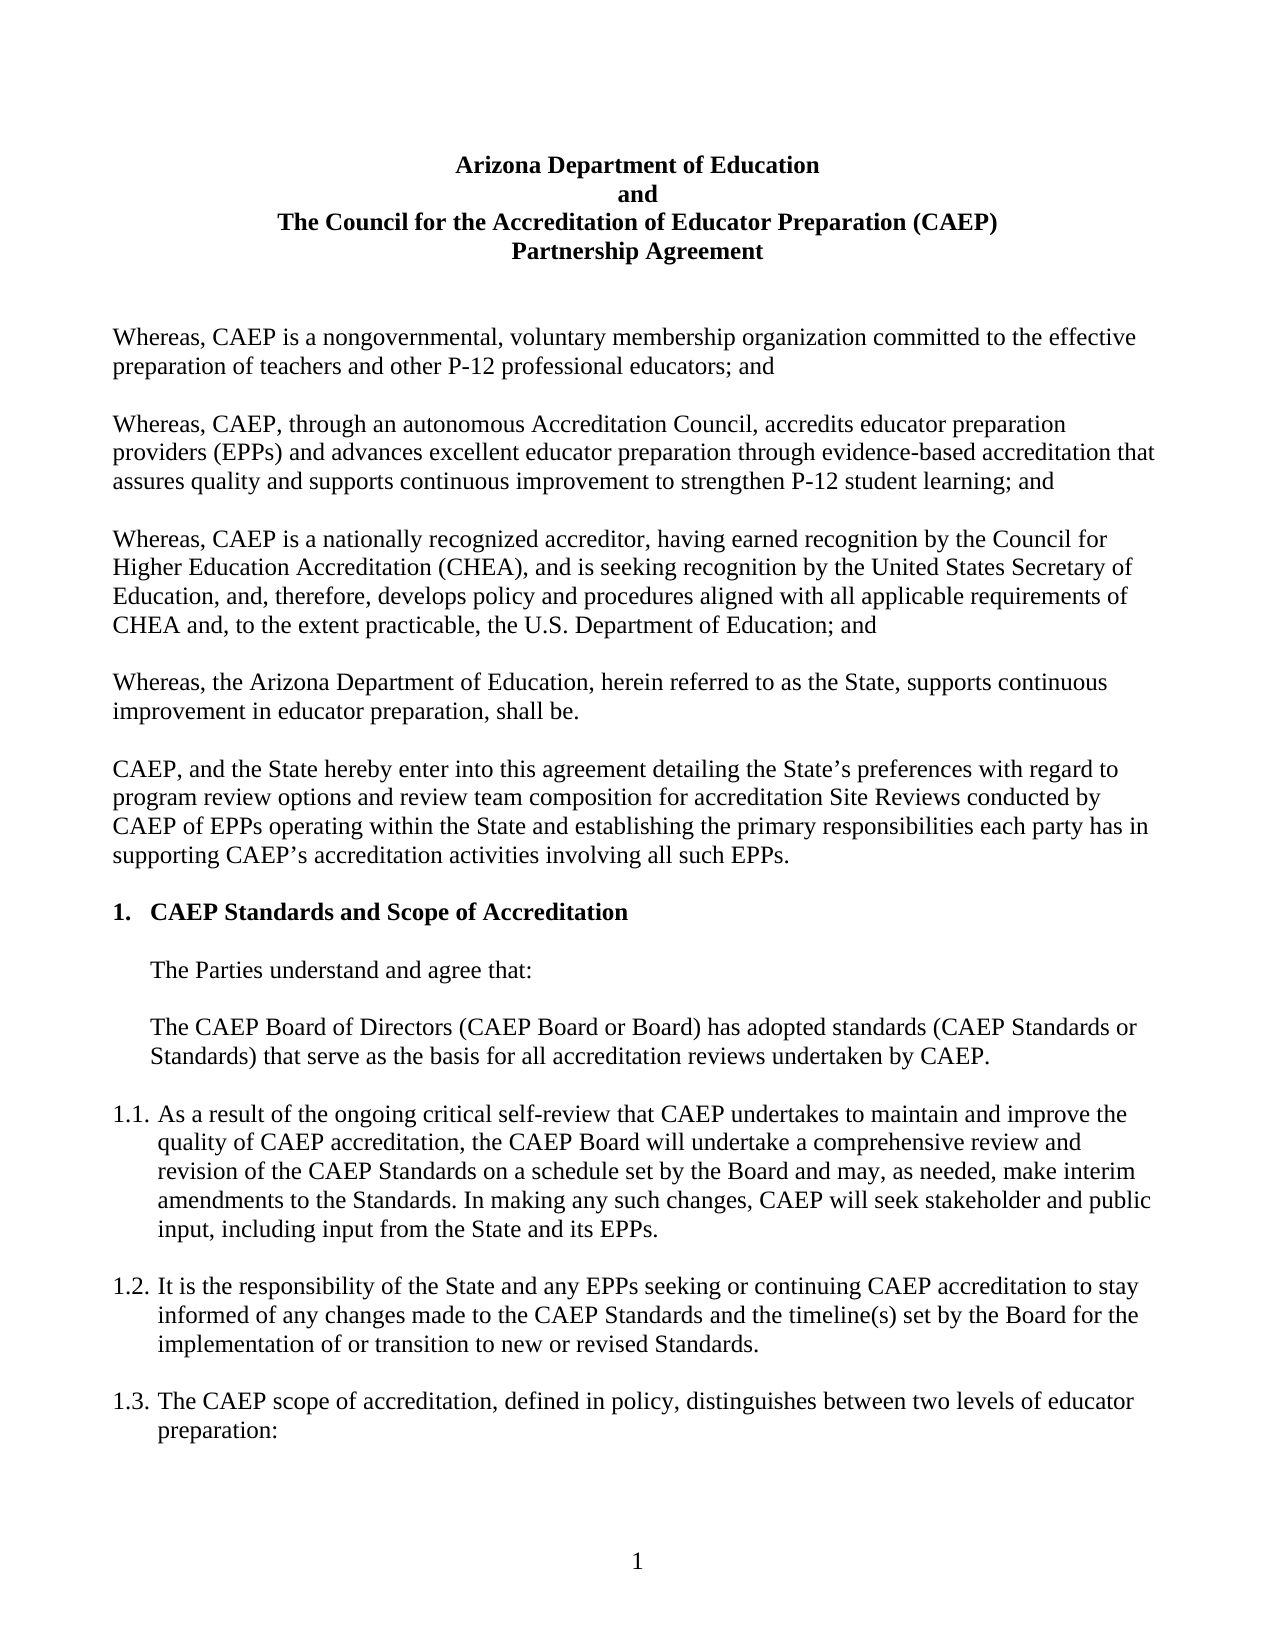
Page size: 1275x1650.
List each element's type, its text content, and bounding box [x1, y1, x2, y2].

text Arizona Department of Education [112, 150, 1162, 179]
text The Council for the Accreditation of Educator Preparation (CAEP) [112, 207, 1162, 236]
text Whereas, CAEP, through an autonomous Accreditation Council, accredits educator preparation providers (EPPs) and advances excellent educator preparation through evidence-based accreditation that assures quality and supports continuous improvement to strengthen P-12 student learning; and [112, 409, 1162, 495]
list The CAEP Board of Directors (CAEP Board or Board) has adopted standards (CAEP Standards or Standards) that serve as the basis for all accreditation reviews undertaken by CAEP. [150, 1012, 1162, 1070]
list The CAEP scope of accreditation, defined in policy, distinguishes between two levels of educator preparation: [112, 1386, 1162, 1444]
text The Parties understand and agree that: [150, 955, 1162, 984]
text Whereas, CAEP is a nationally recognized accreditor, having earned recognition by the Council for Higher Education Accreditation (CHEA), and is seeking recognition by the United States Secretary of Education, and, therefore, develops policy and procedures aligned with all applicable requirements of CHEA and, to the extent practicable, the U.S. Department of Education; and [112, 524, 1162, 639]
text Partnership Agreement [112, 236, 1162, 265]
text CAEP, and the State hereby enter into this agreement detailing the State’s preferences with regard to program review options and review team composition for accreditation Site Reviews conducted by CAEP of EPPs operating within the State and establishing the primary responsibilities each party has in supporting CAEP’s accreditation activities involving all such EPPs. [112, 754, 1162, 869]
list It is the responsibility of the State and any EPPs seeking or continuing CAEP accreditation to stay informed of any changes made to the CAEP Standards and the timeline(s) set by the Board for the implementation of or transition to new or revised Standards. [112, 1271, 1162, 1357]
text and [112, 179, 1162, 207]
list As a result of the ongoing critical self-review that CAEP undertakes to maintain and improve the quality of CAEP accreditation, the CAEP Board will undertake a comprehensive review and revision of the CAEP Standards on a schedule set by the Board and may, as needed, make interim amendments to the Standards. In making any such changes, CAEP will seek stakeholder and public input, including input from the State and its EPPs. [112, 1099, 1162, 1242]
text Whereas, CAEP is a nongovernmental, voluntary membership organization committed to the effective preparation of teachers and other P-12 professional educators; and [112, 322, 1162, 380]
text Whereas, the Arizona Department of Education, herein referred to as the State, supports continuous improvement in educator preparation, shall be. [112, 667, 1162, 725]
list CAEP Standards and Scope of Accreditation [112, 897, 1162, 926]
